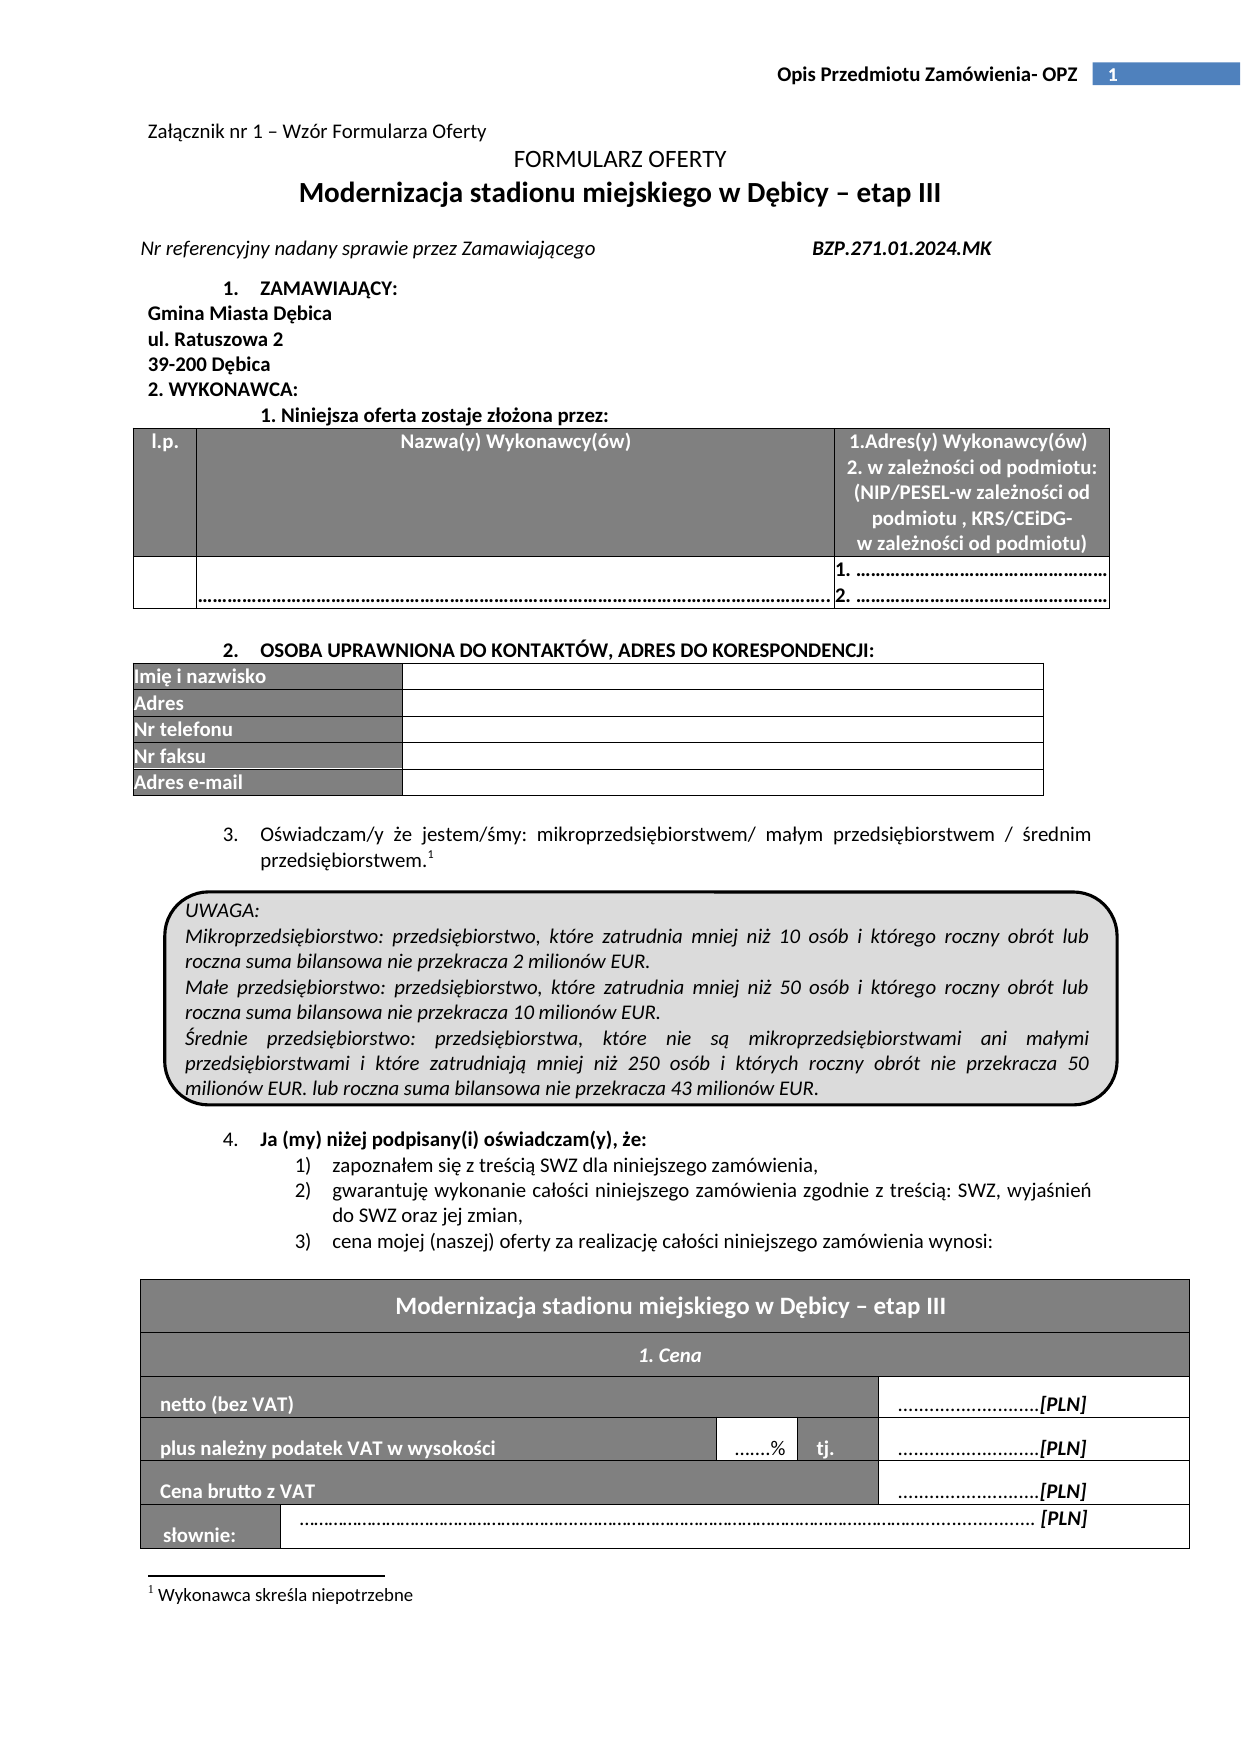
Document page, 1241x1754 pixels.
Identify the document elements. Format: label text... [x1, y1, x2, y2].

table_header BZP.271.01.2024.MK [812, 210, 1085, 261]
table_cell [134, 557, 196, 607]
text ul. Ratuszowa 2 [148, 326, 1092, 351]
table_header [403, 664, 1043, 689]
list OSOBA UPRAWNIONA DO KONTAKTÓW, ADRES DO KORESPONDENCJI: [223, 637, 1092, 663]
table_cell Adres e-mail [134, 770, 402, 795]
table_cell ...........................[PLN] [879, 1461, 1189, 1504]
list UWAGA: [185, 898, 1092, 923]
text 2. WYKONAWCA: [148, 377, 1092, 402]
table_cell Nr telefonu [134, 717, 402, 742]
table_cell tj. [798, 1418, 878, 1460]
table_header Nazwa(y) Wykonawcy(ów) [197, 429, 834, 556]
table_cell [403, 690, 1043, 716]
text Gmina Miasta Dębica [148, 300, 1092, 326]
table_cell plus należny podatek VAT w wysokości [141, 1418, 716, 1460]
table_header l.p. [134, 429, 196, 556]
table_cell słownie: [141, 1505, 280, 1548]
table_cell Adres [134, 690, 402, 716]
text 1. Niniejsza oferta zostaje złożona przez: [260, 402, 1092, 427]
list cena mojej (naszej) oferty za realizację całości niniejszego zamówienia wynosi: [294, 1228, 1092, 1253]
table_header Imię i nazwisko [134, 664, 402, 689]
list Średnie przedsiębiorstwo: przedsiębiorstwa, które nie są mikroprzedsiębiorstwami ani małymi przedsiębiorstwami i które zatrudniają mniej niż 250 osób i których roczny obrót nie przekracza 50 milionów EUR. lub roczna suma bilansowa nie przekracza 43 milionów EUR. [185, 1025, 1092, 1101]
table_cell Cena brutto z VAT [141, 1461, 878, 1504]
table_cell ...........................[PLN] [879, 1418, 1189, 1460]
list Oświadczam/y że jestem/śmy: mikroprzedsiębiorstwem/ małym przedsiębiorstwem / średnim przedsiębiorstwem. [223, 821, 1092, 872]
list Małe przedsiębiorstwo: przedsiębiorstwo, które zatrudnia mniej niż 50 osób i którego roczny obrót lub roczna suma bilansowa nie przekracza 10 milionów EUR. [185, 974, 1092, 1025]
text 39-200 Dębica [148, 351, 1092, 377]
list zapoznałem się z treścią SWZ dla niniejszego zamówienia, [294, 1152, 1092, 1177]
list ZAMAWIAJĄCY: [223, 275, 1092, 300]
table_cell 1. …………………………………………… 2. …………………………………………… [835, 557, 1109, 607]
table_cell ...........................[PLN] [879, 1377, 1189, 1417]
table_header 1.Adres(y) Wykonawcy(ów) 2. w zależności od podmiotu: (NIP/PESEL-w zależności od podmiotu , KRS/CEiDG- w zależności od podmiotu) [835, 429, 1109, 556]
list gwarantuję wykonanie całości niniejszego zamówienia zgodnie z treścią: SWZ, wyjaśnień do SWZ oraz jej zmian, [294, 1177, 1092, 1228]
table_header Modernizacja stadionu miejskiego w Dębicy – etap III [141, 1280, 1189, 1332]
table_cell [403, 717, 1043, 742]
table_cell netto (bez VAT) [141, 1377, 878, 1417]
text FORMULARZ OFERTY [148, 143, 1092, 174]
list Mikroprzedsiębiorstwo: przedsiębiorstwo, które zatrudnia mniej niż 10 osób i którego roczny obrót lub roczna suma bilansowa nie przekracza 2 milionów EUR. [185, 923, 1092, 974]
text Modernizacja stadionu miejskiego w Dębicy – etap III [148, 174, 1092, 210]
table_cell Nr faksu [134, 743, 402, 768]
table_header Nr referencyjny nadany sprawie przez Zamawiającego [140, 210, 812, 261]
table_cell 1. Cena [141, 1333, 1189, 1376]
table_cell …………………………………………………..………………………………………………….…………...................... [PLN] [281, 1505, 1189, 1548]
table_cell ……………………………………………………………………………………………………………….. [197, 557, 834, 607]
table_cell [403, 743, 1043, 768]
list Ja (my) niżej podpisany(i) oświadczam(y), że: [223, 1126, 1092, 1152]
table_cell …....% [717, 1418, 797, 1460]
table_cell [403, 770, 1043, 795]
text Załącznik nr 1 – Wzór Formularza Oferty [148, 118, 1092, 143]
